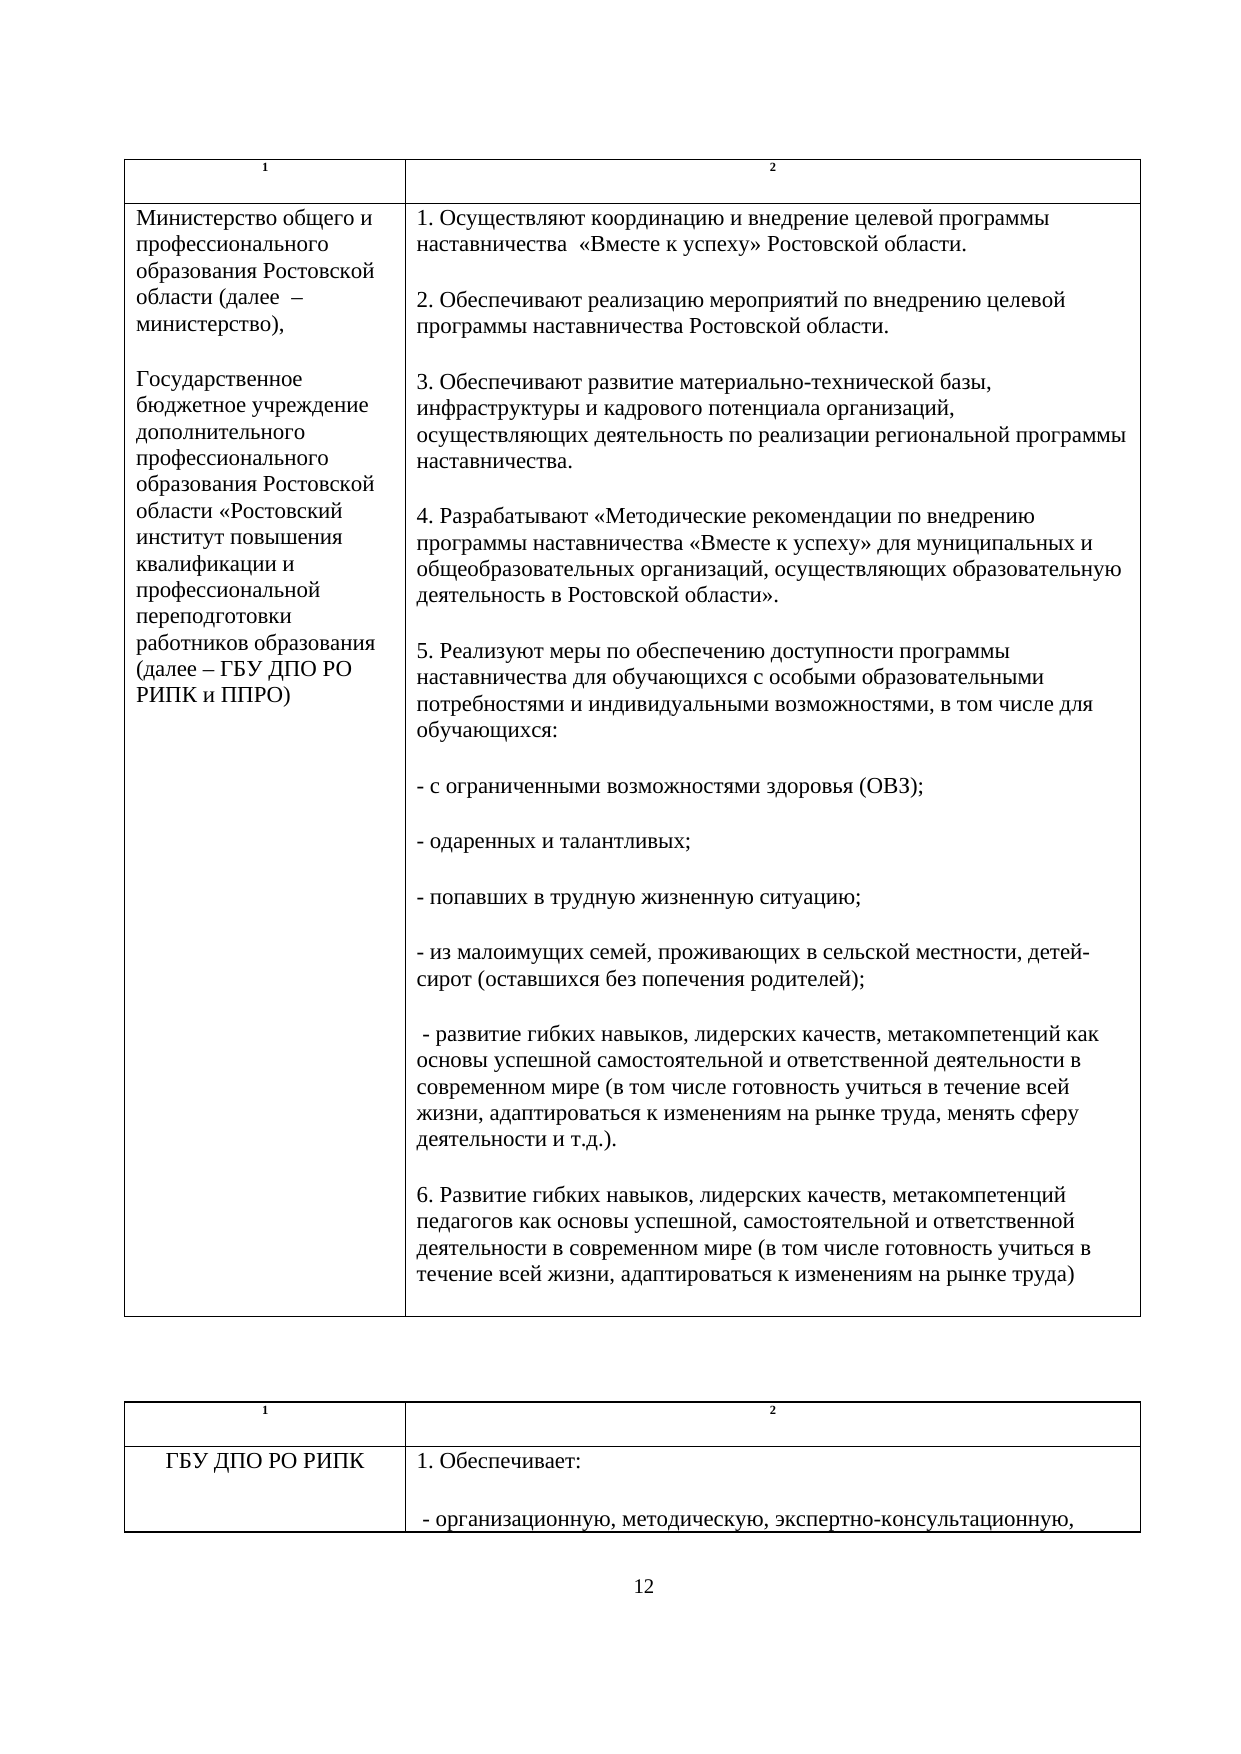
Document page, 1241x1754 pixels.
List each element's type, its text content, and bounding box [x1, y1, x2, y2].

table_cell 1. Осуществляют координацию и внедрение целевой программы наставничества «Вместе к успеху» Ростовской области. 2. Обеспечивают реализацию мероприятий по внедрению целевой программы наставничества Ростовской области. 3. Обеспечивают развитие материально-технической базы, инфраструктуры и кадрового потенциала организаций, осуществляющих деятельность по реализации региональной программы наставничества. 4. Разрабатывают «Методические рекомендации по внедрению программы наставничества «Вместе к успеху» для муниципальных и общеобразовательных организаций, осуществляющих образовательную деятельность в Ростовской области». 5. Реализуют меры по обеспечению доступности программы наставничества для обучающихся с особыми образовательными потребностями и индивидуальными возможностями, в том числе для обучающихся: - с ограниченными возможностями здоровья (ОВЗ); - одаренных и талантливых; - попавших в трудную жизненную ситуацию; - из малоимущих семей, проживающих в сельской местности, детей-сирот (оставшихся без попечения родителей); - развитие гибких навыков, лидерских качеств, метакомпетенций как основы успешной самостоятельной и ответственной деятельности в современном мире (в том числе готовность учиться в течение всей жизни, адаптироваться к изменениям на рынке труда, менять сферу деятельности и т.д.). 6. Развитие гибких навыков, лидерских качеств, метакомпетенций педагогов как основы успешной, самостоятельной и ответственной деятельности в современном мире (в том числе готовность учиться в течение всей жизни, адаптироваться к изменениям на рынке труда) [406, 330, 1140, 1442]
table_cell Министерство общего и профессионального образования Ростовской области (далее – министерство), Государственное бюджетное учреждение дополнительного профессионального образования Ростовской области «Ростовский институт повышения квалификации и профессиональной переподготовки работников образования (далее – ГБУ ДПО РО РИПК и ППРО) [125, 330, 405, 1442]
table_header 2 [406, 1528, 1140, 1543]
table_header Уровни структуры [125, 229, 405, 284]
table_cell 2 [406, 286, 1140, 329]
table_cell 1 [125, 286, 405, 329]
table_header 1 [125, 1528, 405, 1543]
table_header Направления деятельности [406, 229, 1140, 284]
